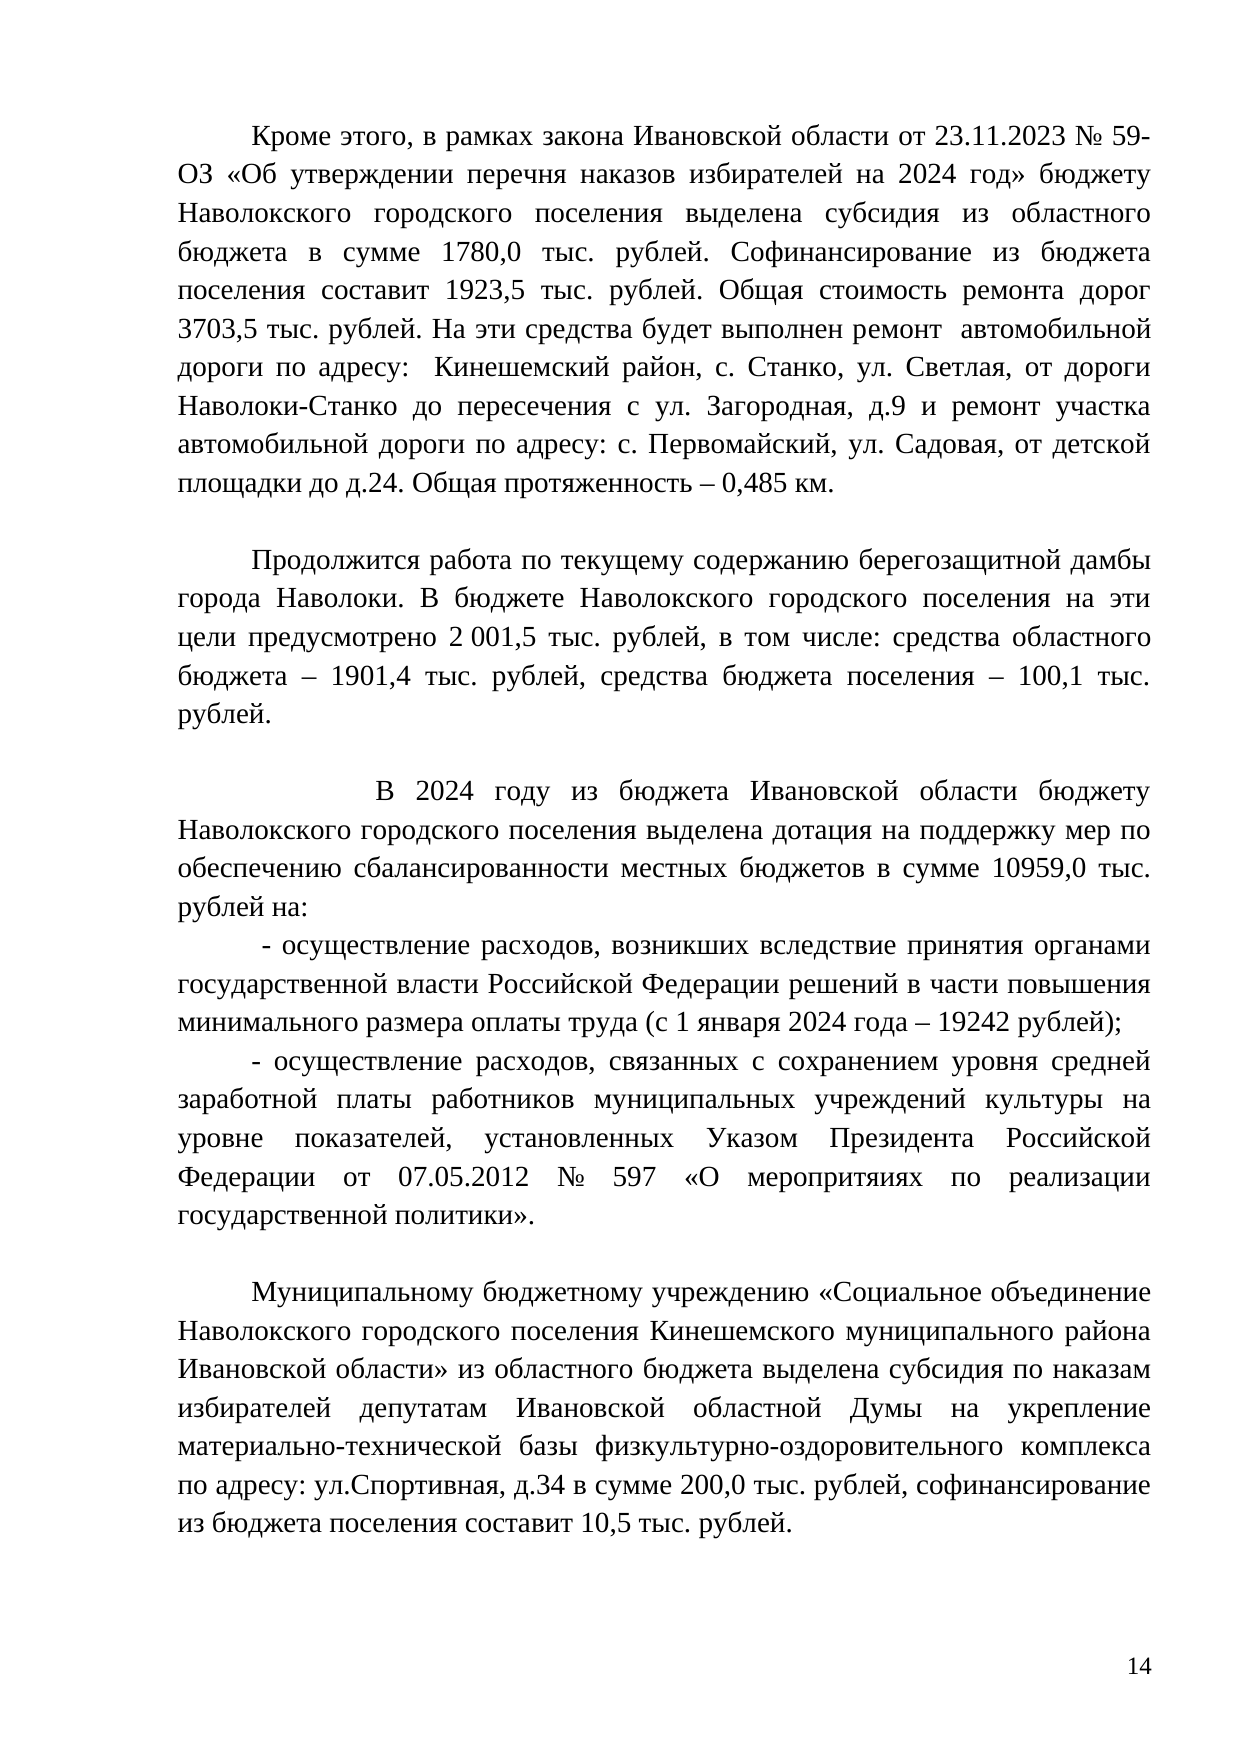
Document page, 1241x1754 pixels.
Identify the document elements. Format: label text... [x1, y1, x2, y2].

text - осуществление расходов, возникших вследствие принятия органами государственной власти Российской Федерации решений в части повышения минимального размера оплаты труда (с 1 января 2024 года – 19242 рублей); [177, 927, 1152, 1038]
text В 2024 году из бюджета Ивановской области бюджету Наволокского городского поселения выделена дотация на поддержку мер по обеспечению сбалансированности местных бюджетов в сумме 10959,0 тыс. рублей на: [177, 773, 1152, 922]
text Кроме этого, в рамках закона Ивановской области от 23.11.2023 № 59-ОЗ «Об утверждении перечня наказов избирателей на 2024 год» бюджету Наволокского городского поселения выделена субсидия из областного бюджета в сумме 1780,0 тыс. рублей. Софинансирование из бюджета поселения составит 1923,5 тыс. рублей. Общая стоимость ремонта дорог 3703,5 тыс. рублей. На эти средства будет выполнен ремонт автомобильной дороги по адресу: Кинешемский район, с. Станко, ул. Светлая, от дороги Наволоки-Станко до пересечения с ул. Загородная, д.9 и ремонт участка автомобильной дороги по адресу: с. Первомайский, ул. Садовая, от детской площадки до д.24. Общая протяженность – 0,485 км. [177, 118, 1152, 498]
list Продолжится работа по текущему содержанию берегозащитной дамбы города Наволоки. В бюджете Наволокского городского поселения на эти цели предусмотрено 2 001,5 тыс. рублей, в том числе: средства областного бюджета – 1901,4 тыс. рублей, средства бюджета поселения – 100,1 тыс. рублей. [177, 542, 1152, 730]
text Муниципальному бюджетному учреждению «Социальное объединение Наволокского городского поселения Кинешемского муниципального района Ивановской области» из областного бюджета выделена субсидия по наказам избирателей депутатам Ивановской областной Думы на укрепление материально-технической базы физкультурно-оздоровительного комплекса по адресу: ул.Спортивная, д.34 в сумме 200,0 тыс. рублей, софинансирование из бюджета поселения составит 10,5 тыс. рублей. [177, 1274, 1152, 1539]
text - осуществление расходов, связанных с сохранением уровня средней заработной платы работников муниципальных учреждений культуры на уровне показателей, установленных Указом Президента Российской Федерации от 07.05.2012 № 597 «О меропритяиях по реализации государственной политики». [177, 1043, 1152, 1231]
